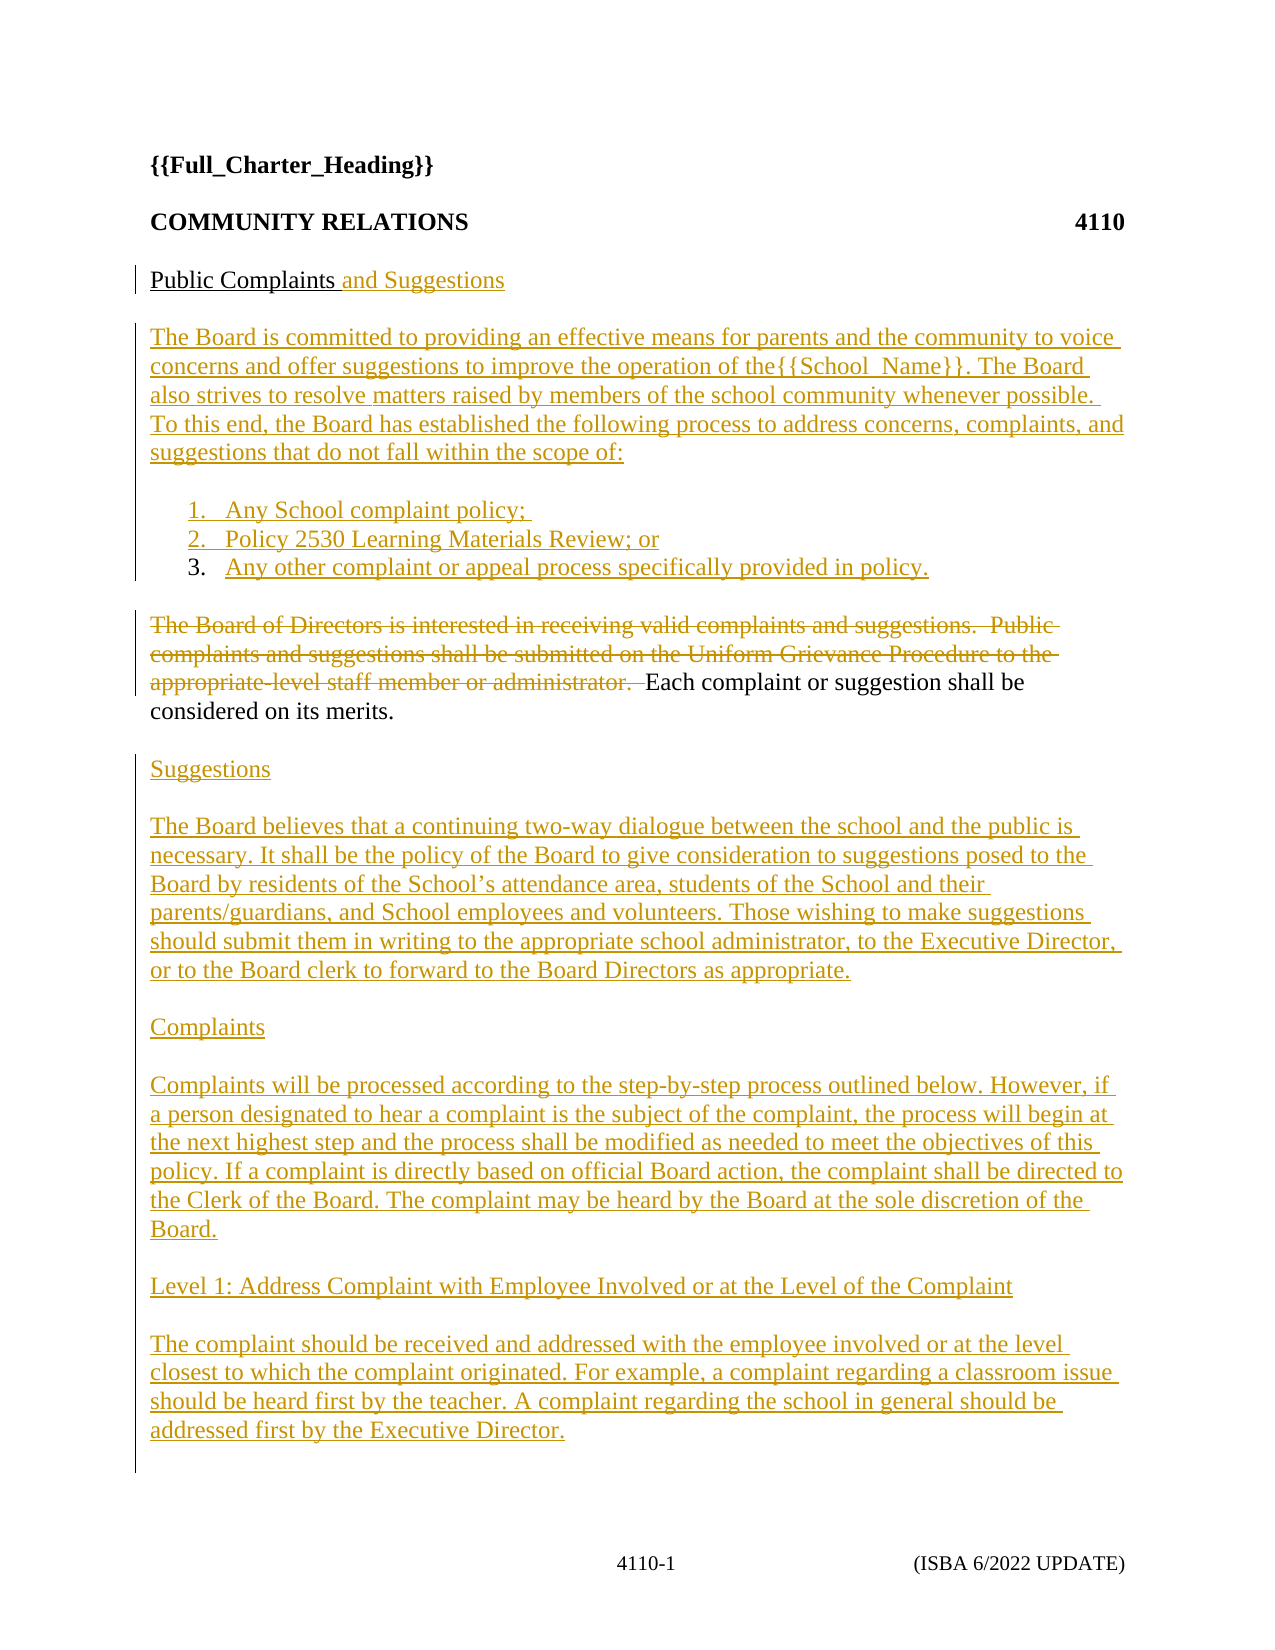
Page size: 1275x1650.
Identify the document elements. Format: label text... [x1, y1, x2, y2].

text COMMUNITY RELATIONS 4110 [150, 207, 1125, 236]
text Each complaint or suggestion shall be considered on its merits. [150, 610, 1125, 725]
text {{Full_Charter_Heading}} [150, 150, 1125, 179]
subtitle Public Complaints [150, 265, 1125, 294]
